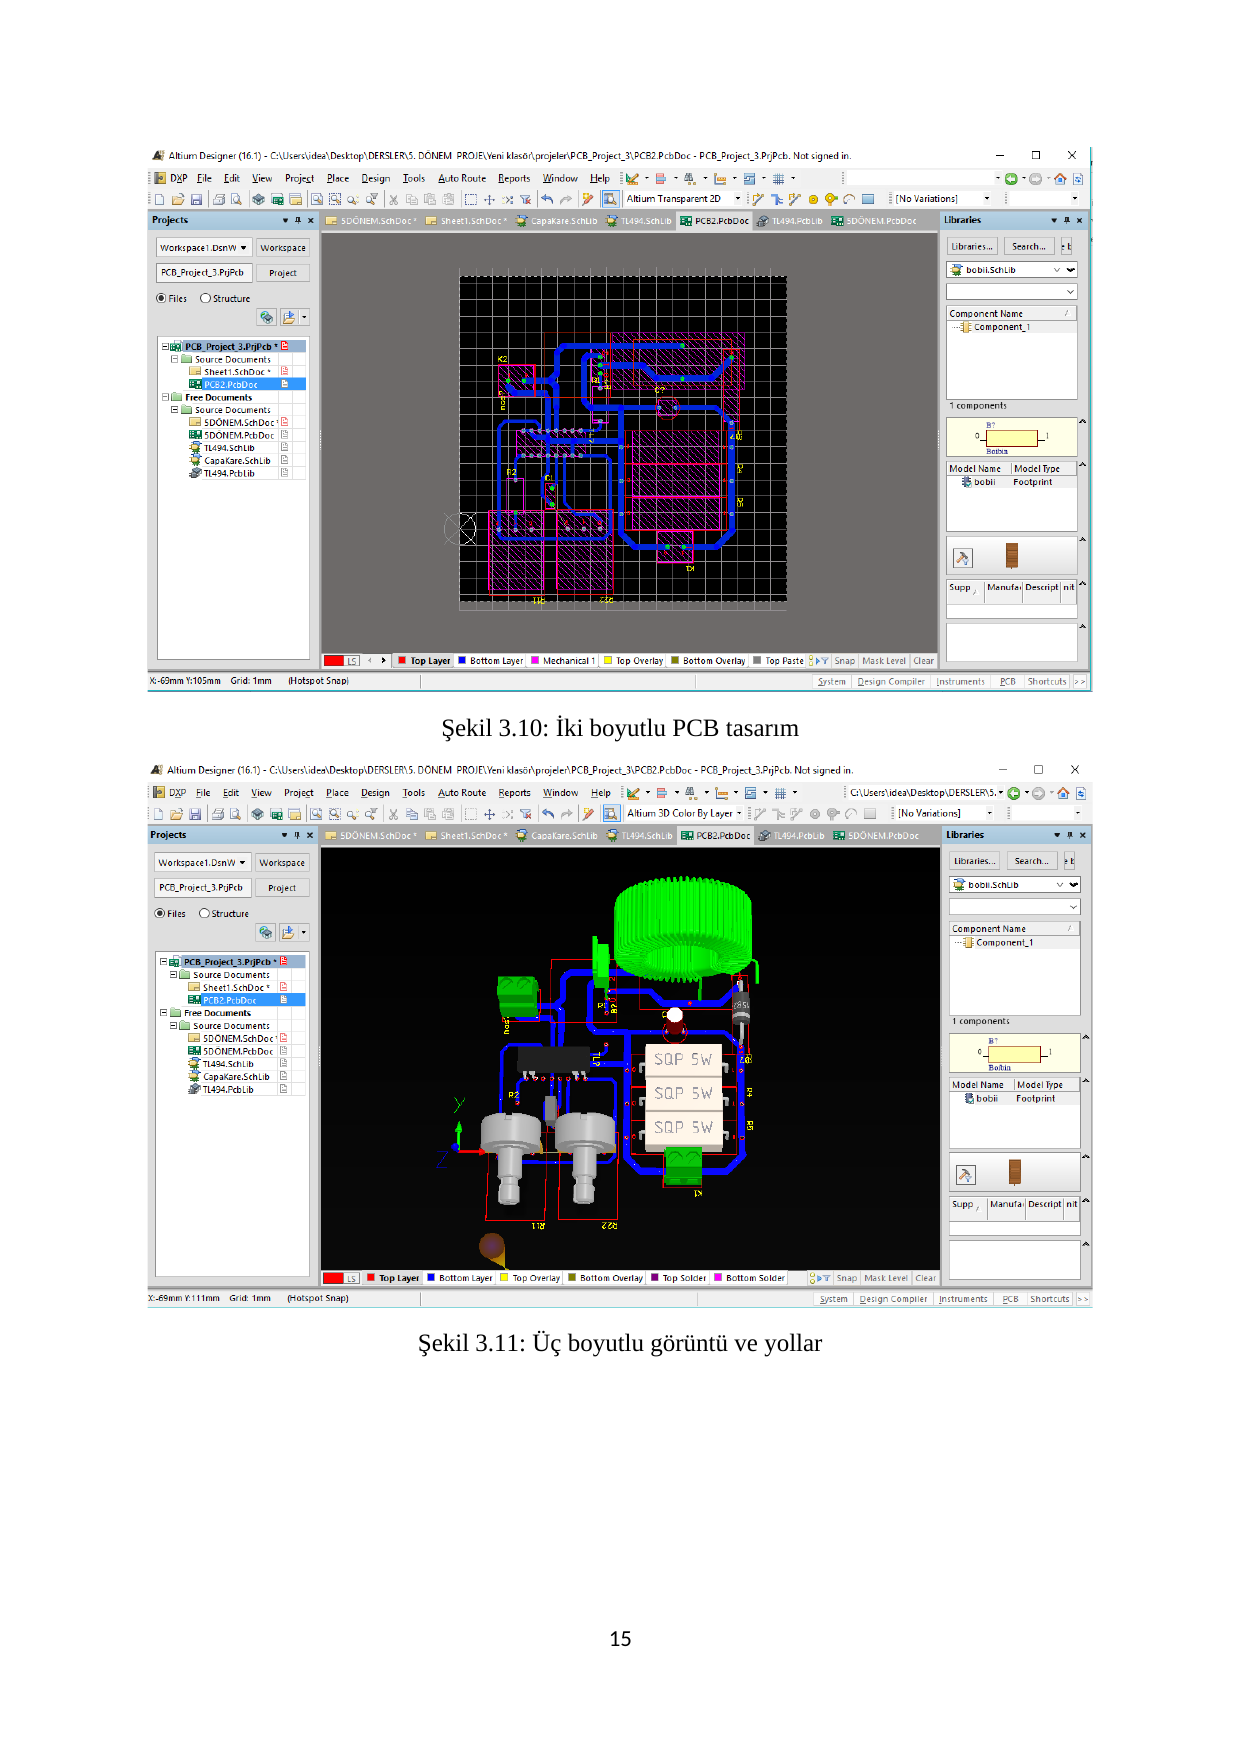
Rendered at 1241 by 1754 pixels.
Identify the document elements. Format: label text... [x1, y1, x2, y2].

picture [147, 762, 1093, 1308]
text Şekil 3.10: İki boyutlu PCB tasarım [148, 713, 1093, 742]
text Şekil 3.11: Üç boyutlu görüntü ve yollar [148, 1328, 1093, 1357]
picture [147, 147, 1093, 692]
